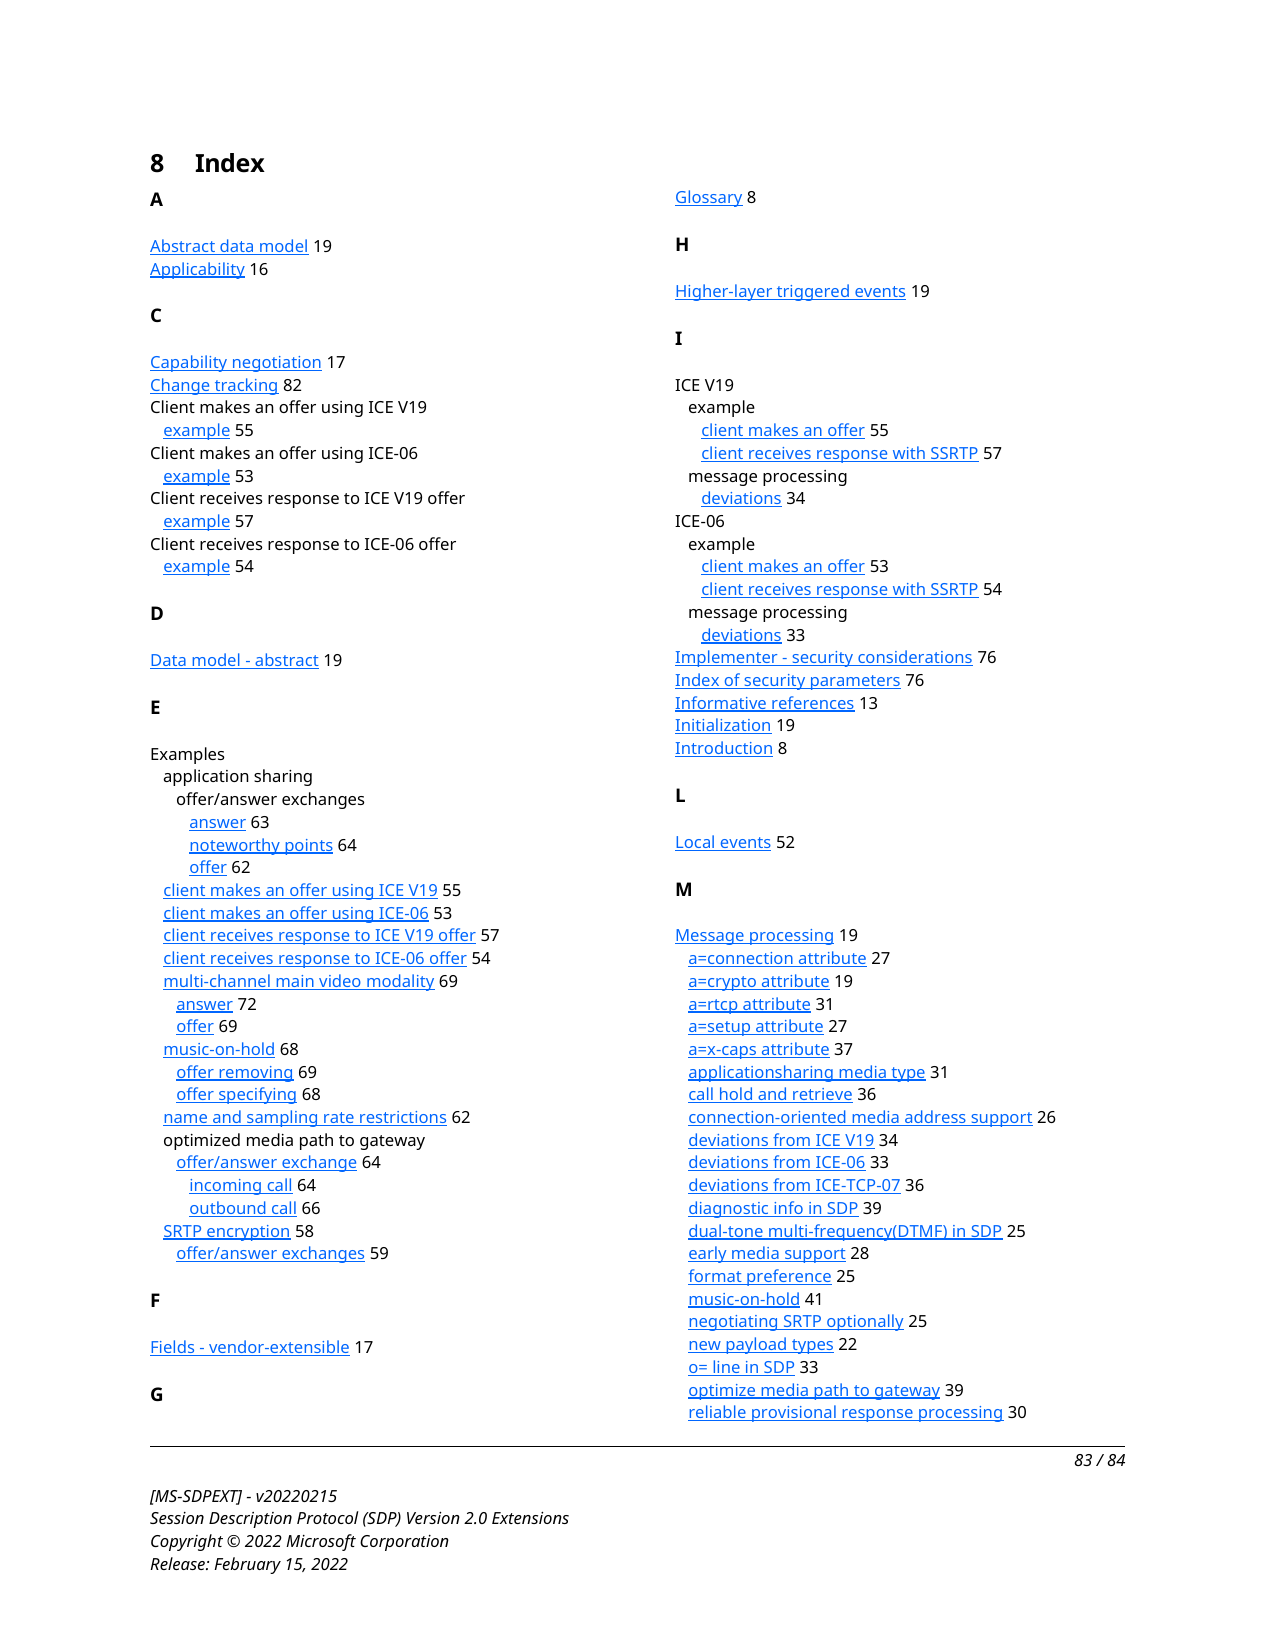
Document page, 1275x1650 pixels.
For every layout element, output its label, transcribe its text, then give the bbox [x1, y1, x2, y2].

text multi-channel main video modality 67 [150, 969, 600, 992]
text early media support 28 [675, 1242, 1125, 1265]
text diagnostic info in SDP 39 [675, 1197, 1125, 1219]
text message processing [675, 464, 1125, 487]
text Data model - abstract 19 [150, 649, 600, 671]
text call hold and retrieve 36 [675, 1083, 1125, 1106]
text Introduction 8 [675, 737, 1125, 759]
text client receives response with SSRTP 56 [675, 442, 1125, 464]
text offer/answer exchange 63 [150, 1151, 600, 1174]
text Examples [150, 742, 600, 765]
subtitle Index [150, 146, 1125, 180]
text I [675, 325, 1125, 351]
text C [150, 302, 600, 328]
text client makes an offer using ICE-06 52 [150, 901, 600, 924]
text deviations 34 [675, 487, 1125, 510]
text SRTP encryption 57 [150, 1219, 600, 1242]
text client receives response to ICE V19 offer 56 [150, 924, 600, 947]
text Local events 51 [675, 830, 1125, 853]
text music-on-hold 67 [150, 1038, 600, 1060]
text G [150, 1381, 600, 1407]
text new payload types 22 [675, 1333, 1125, 1356]
text Change tracking 80 [150, 373, 600, 396]
text E [150, 694, 600, 720]
text noteworthy points 62 [150, 833, 600, 856]
text Client makes an offer using ICE V19 [150, 396, 600, 419]
text Client makes an offer using ICE-06 [150, 442, 600, 464]
text music-on-hold 40 [675, 1287, 1125, 1310]
text Index of security parameters 74 [675, 669, 1125, 691]
text a=crypto attribute 19 [675, 969, 1125, 992]
text negotiating SRTP optionally 25 [675, 1310, 1125, 1333]
text answer 71 [150, 992, 600, 1015]
text dual-tone multi-frequency(DTMF) in SDP 25 [675, 1219, 1125, 1242]
text ICE-06 [675, 510, 1125, 532]
text client makes an offer 54 [675, 419, 1125, 442]
text Client receives response to ICE V19 offer [150, 487, 600, 510]
text example 56 [150, 510, 600, 532]
text example 53 [150, 555, 600, 578]
text a=x-caps attribute 36 [675, 1038, 1125, 1060]
text deviations from ICE-06 33 [675, 1151, 1125, 1174]
text Message processing 19 [675, 924, 1125, 947]
text offer/answer exchanges [150, 788, 600, 811]
text Capability negotiation 17 [150, 351, 600, 373]
text deviations 33 [675, 623, 1125, 646]
text client makes an offer using ICE V19 54 [150, 879, 600, 901]
text Applicability 16 [150, 257, 600, 280]
text name and sampling rate restrictions 61 [150, 1106, 600, 1128]
text o= line in SDP 33 [675, 1356, 1125, 1378]
text Fields - vendor-extensible 17 [150, 1336, 600, 1358]
text format preference 25 [675, 1265, 1125, 1287]
text example 54 [150, 419, 600, 442]
text ICE V19 [675, 373, 1125, 396]
text offer 61 [150, 856, 600, 879]
text D [150, 601, 600, 626]
text M [675, 876, 1125, 901]
text offer specifying 67 [150, 1083, 600, 1106]
text connection-oriented media address support 26 [675, 1106, 1125, 1128]
text L [675, 782, 1125, 808]
text Initialization 19 [675, 714, 1125, 737]
text example [675, 532, 1125, 555]
text Client receives response to ICE-06 offer [150, 532, 600, 555]
text A [150, 186, 600, 212]
text offer/answer exchanges 58 [150, 1242, 600, 1265]
text offer removing 67 [150, 1060, 600, 1083]
text Informative references 13 [675, 691, 1125, 714]
text H [675, 232, 1125, 257]
text application sharing [150, 765, 600, 788]
text client receives response with SSRTP 53 [675, 578, 1125, 601]
text Higher-layer triggered events 19 [675, 280, 1125, 302]
text Implementer - security considerations 74 [675, 646, 1125, 669]
text incoming call 63 [150, 1174, 600, 1197]
text deviations from ICE V19 34 [675, 1128, 1125, 1151]
text example 52 [150, 464, 600, 487]
text Glossary 8 [675, 186, 1125, 209]
text a=setup attribute 27 [675, 1015, 1125, 1038]
text answer 62 [150, 811, 600, 833]
text offer 67 [150, 1015, 600, 1038]
text message processing [675, 601, 1125, 623]
text client makes an offer 52 [675, 555, 1125, 578]
text optimized media path to gateway [150, 1128, 600, 1151]
text reliable provisional response processing 29 [675, 1401, 1125, 1424]
text F [150, 1287, 600, 1313]
text example [675, 396, 1125, 419]
text a=connection attribute 27 [675, 947, 1125, 969]
text Abstract data model 19 [150, 234, 600, 257]
text applicationsharing media type 31 [675, 1060, 1125, 1083]
text client receives response to ICE-06 offer 53 [150, 947, 600, 969]
text deviations from ICE-TCP-07 36 [675, 1174, 1125, 1197]
text a=rtcp attribute 31 [675, 992, 1125, 1015]
text outbound call 65 [150, 1197, 600, 1219]
text optimize media path to gateway 38 [675, 1378, 1125, 1401]
